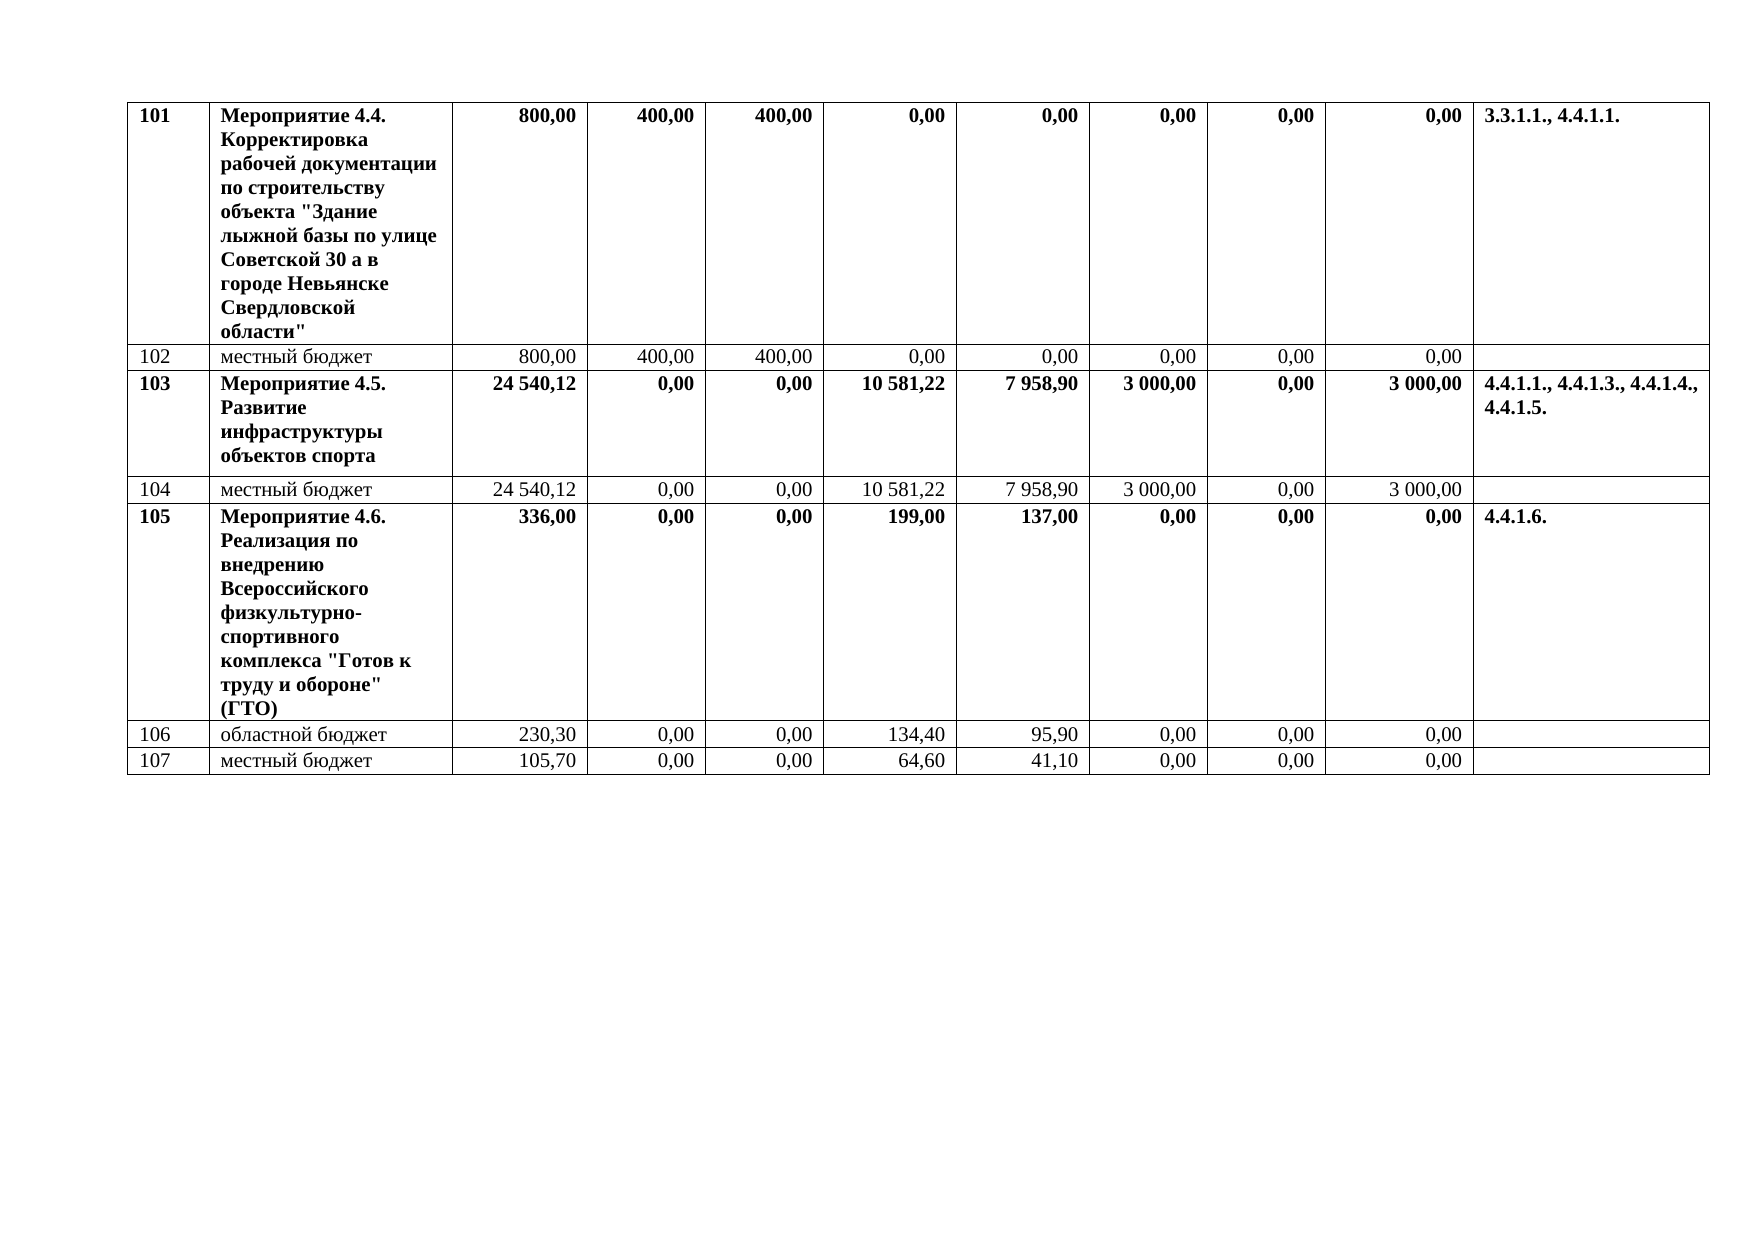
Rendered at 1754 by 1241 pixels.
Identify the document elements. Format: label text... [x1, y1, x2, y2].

table_cell 107 [128, 748, 209, 773]
table_cell 24 540,12 [453, 371, 587, 476]
table_cell 41,10 [957, 748, 1089, 773]
table_cell Мероприятие 4.5. Развитие инфраструктуры объектов спорта [210, 371, 452, 476]
table_cell 103 [128, 371, 209, 476]
table_cell 134,40 [824, 721, 956, 747]
table_cell местный бюджет [210, 345, 452, 370]
table_cell 3 000,00 [1090, 371, 1207, 476]
table_cell 0,00 [706, 477, 823, 503]
table_cell Мероприятие 4.6. Реализация по внедрению Всероссийского физкультурно-спортивного комплекса "Готов к труду и обороне" (ГТО) [210, 504, 452, 720]
table_cell 0,00 [706, 504, 823, 720]
table_cell 3 000,00 [1326, 371, 1473, 476]
table_cell местный бюджет [210, 477, 452, 503]
table_cell 0,00 [957, 103, 1089, 343]
table_cell 104 [128, 477, 209, 503]
table_cell 3.3.1.1., 4.4.1.1. [1474, 103, 1709, 343]
table_cell 0,00 [1090, 103, 1207, 343]
table_cell Мероприятие 4.4. Корректировка рабочей документации по строительству объекта "Здание лыжной базы по улице Советской 30 а в городе Невьянске Свердловской области" [210, 103, 452, 343]
table_cell 0,00 [824, 345, 956, 370]
table_cell 800,00 [453, 345, 587, 370]
table_cell 4.4.1.1., 4.4.1.3., 4.4.1.4., 4.4.1.5. [1474, 371, 1709, 476]
table_cell 0,00 [1208, 721, 1325, 747]
table_cell [1474, 748, 1709, 773]
table_cell 7 958,90 [957, 477, 1089, 503]
table_cell 400,00 [588, 345, 705, 370]
table_cell 0,00 [1208, 345, 1325, 370]
table_cell 0,00 [706, 721, 823, 747]
table_cell 137,00 [957, 504, 1089, 720]
table_cell 400,00 [706, 103, 823, 343]
table_cell 0,00 [1090, 721, 1207, 747]
table_cell 105 [128, 504, 209, 720]
table_cell 400,00 [588, 103, 705, 343]
table_cell местный бюджет [210, 748, 452, 773]
table_cell 0,00 [1090, 345, 1207, 370]
table_cell 0,00 [588, 748, 705, 773]
table_cell 336,00 [453, 504, 587, 720]
table_cell 0,00 [706, 371, 823, 476]
table_cell 400,00 [706, 345, 823, 370]
table_cell 199,00 [824, 504, 956, 720]
table_cell 0,00 [1208, 371, 1325, 476]
table_cell 24 540,12 [453, 477, 587, 503]
table_cell 7 958,90 [957, 371, 1089, 476]
table_cell 3 000,00 [1326, 477, 1473, 503]
table_cell 106 [128, 721, 209, 747]
table_cell 0,00 [1326, 103, 1473, 343]
table_cell 0,00 [1090, 504, 1207, 720]
table_cell 102 [128, 345, 209, 370]
table_cell 0,00 [588, 371, 705, 476]
table_cell 95,90 [957, 721, 1089, 747]
table_cell 3 000,00 [1090, 477, 1207, 503]
table_cell областной бюджет [210, 721, 452, 747]
table_cell 0,00 [957, 345, 1089, 370]
table_cell 101 [128, 103, 209, 343]
table_cell [1474, 477, 1709, 503]
table_cell [1474, 345, 1709, 370]
table_cell 0,00 [706, 748, 823, 773]
table_cell 0,00 [1090, 748, 1207, 773]
table_cell 64,60 [824, 748, 956, 773]
table_cell 0,00 [588, 721, 705, 747]
table_cell 4.4.1.6. [1474, 504, 1709, 720]
table_cell 230,30 [453, 721, 587, 747]
table_cell 10 581,22 [824, 371, 956, 476]
table_cell 0,00 [1208, 477, 1325, 503]
table_cell 10 581,22 [824, 477, 956, 503]
table_cell 0,00 [1208, 504, 1325, 720]
table_cell 0,00 [824, 103, 956, 343]
table_cell 0,00 [1208, 103, 1325, 343]
table_cell 0,00 [588, 504, 705, 720]
table_cell 800,00 [453, 103, 587, 343]
table_cell 0,00 [1208, 748, 1325, 773]
table_cell 0,00 [1326, 721, 1473, 747]
table_cell [1474, 721, 1709, 747]
table_cell 0,00 [1326, 504, 1473, 720]
table_cell 0,00 [588, 477, 705, 503]
table_cell 0,00 [1326, 345, 1473, 370]
table_cell 0,00 [1326, 748, 1473, 773]
table_cell 105,70 [453, 748, 587, 773]
